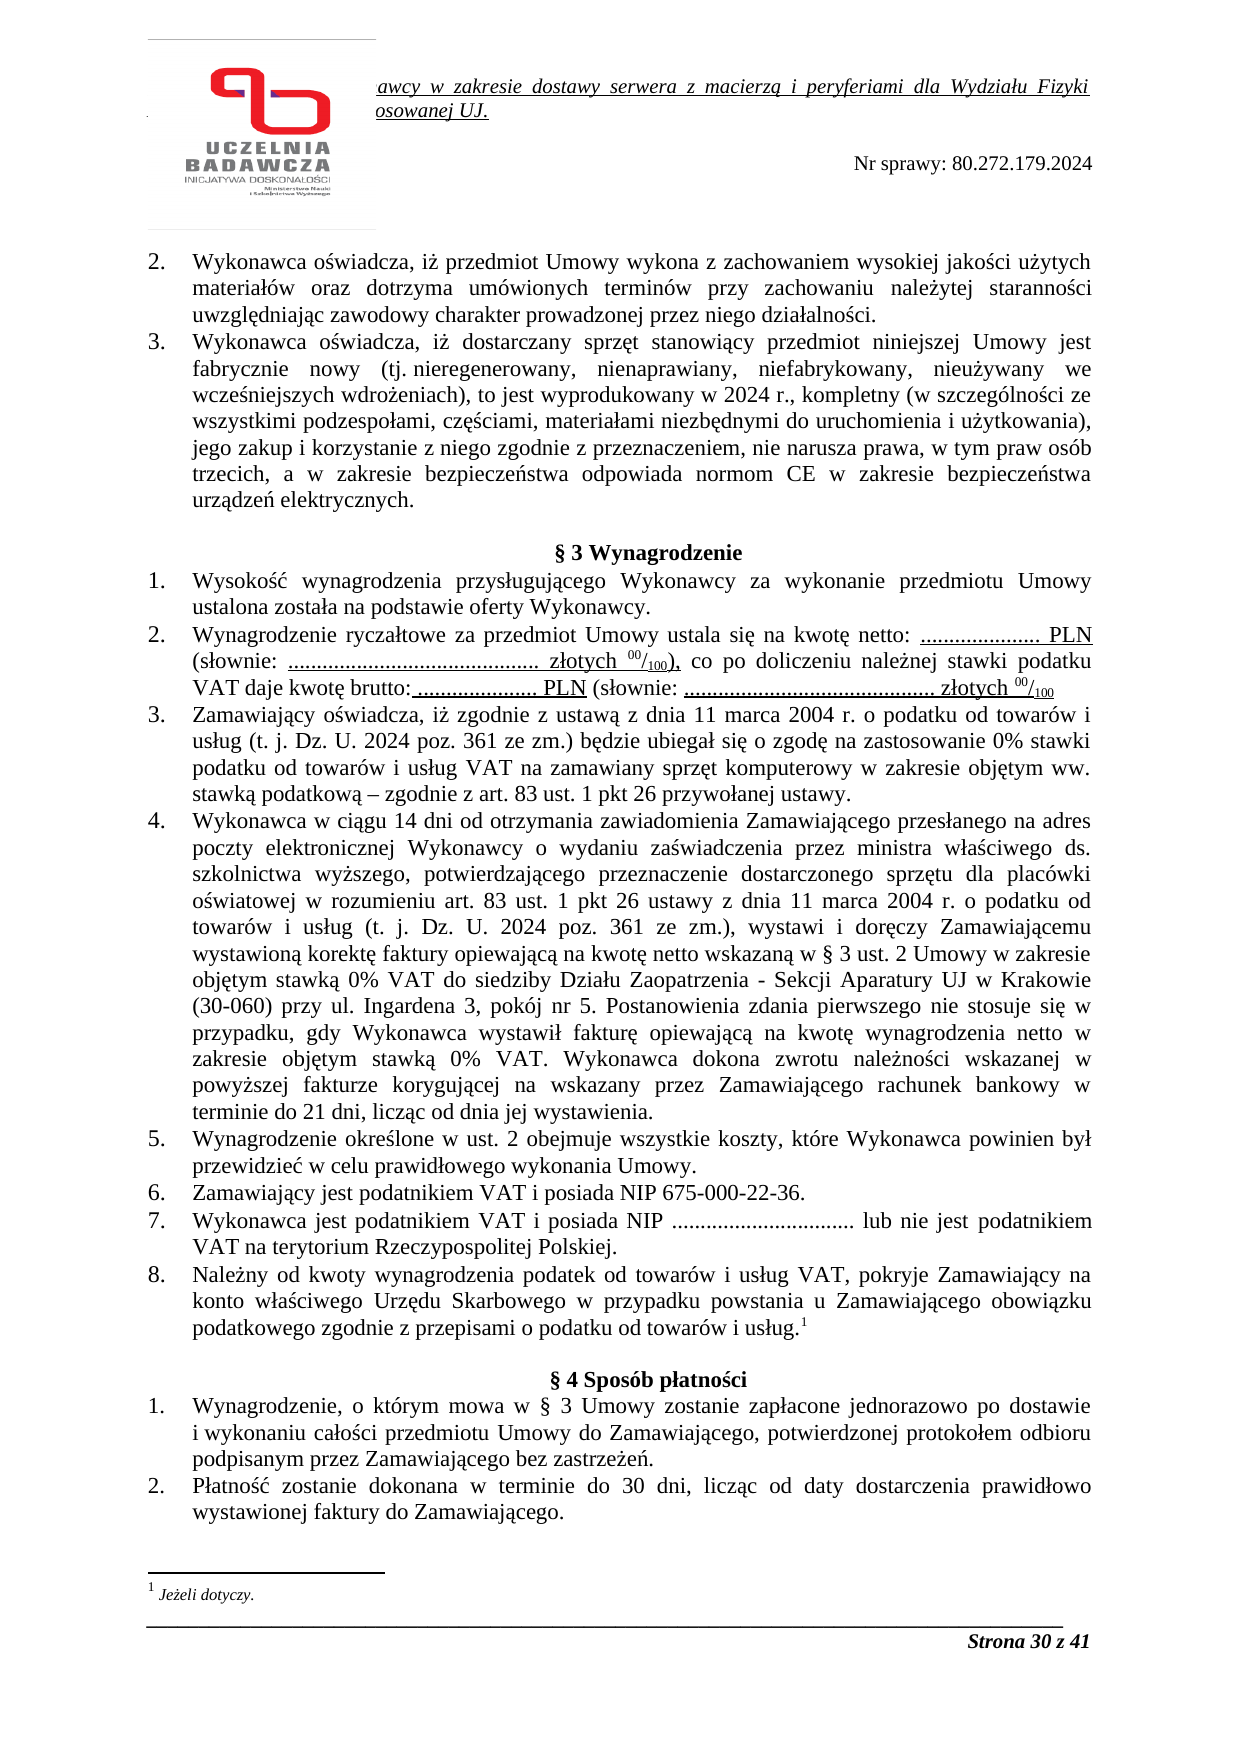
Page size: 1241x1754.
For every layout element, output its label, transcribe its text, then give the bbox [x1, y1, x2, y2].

list Zamawiający oświadcza, iż zgodnie z ustawą z dnia 11 marca 2004 r. o podatku od towarów i usług (t. j. Dz. U. 2024 poz. 361 ze zm.) będzie ubiegał się o zgodę na zastosowanie 0% stawki podatku od towarów i usług VAT na zamawiany sprzęt komputerowy w zakresie objętym ww. stawką podatkową – zgodnie z art. 83 ust. 1 pkt 26 przywołanej ustawy. [148, 700, 1092, 807]
list Wykonawca oświadcza, iż dostarczany sprzęt stanowiący przedmiot niniejszej Umowy jest fabrycznie nowy (tj. nieregenerowany, nienaprawiany, niefabrykowany, nieużywany we wcześniejszych wdrożeniach), to jest wyprodukowany w 2024 r., kompletny (w szczególności ze wszystkimi podzespołami, częściami, materiałami niezbędnymi do uruchomienia i użytkowania), jego zakup i korzystanie z niego zgodnie z przeznaczeniem, nie narusza prawa, w tym praw osób trzecich, a w zakresie bezpieczeństwa odpowiada normom CE w zakresie bezpieczeństwa urządzeń elektrycznych. [148, 327, 1092, 513]
list Wykonawca jest podatnikiem VAT i posiada NIP ................................ lub nie jest podatnikiem VAT na terytorium Rzeczypospolitej Polskiej. [148, 1206, 1092, 1259]
list Należny od kwoty wynagrodzenia podatek od towarów i usług VAT, pokryje Zamawiający na konto właściwego Urzędu Skarbowego w przypadku powstania u Zamawiającego obowiązku podatkowego zgodnie z przepisami o podatku od towarów i usług. [148, 1259, 1092, 1340]
list Wykonawca oświadcza, iż przedmiot Umowy wykona z zachowaniem wysokiej jakości użytych materiałów oraz dotrzyma umówionych terminów przy zachowaniu należytej staranności uwzględniając zawodowy charakter prowadzonej przez niego działalności. [148, 247, 1092, 327]
list Wysokość wynagrodzenia przysługującego Wykonawcy za wykonanie przedmiotu Umowy ustalona została na podstawie oferty Wykonawcy. [148, 566, 1092, 619]
text § 4 Sposób płatności [204, 1366, 1092, 1393]
list Płatność zostanie dokonana w terminie do 30 dni, licząc od daty dostarczenia prawidłowo wystawionej faktury do Zamawiającego. [148, 1472, 1092, 1524]
picture [147, 39, 377, 230]
list Wynagrodzenie ryczałtowe za przedmiot Umowy ustala się na kwotę netto: ..................... PLN (słownie: ............................................ złotych 00/100), co po doliczeniu należnej stawki podatku VAT daje kwotę brutto: ..................... PLN (słownie: ............................................ złotych 00/100 [148, 619, 1092, 700]
list Wynagrodzenie, o którym mowa w § 3 Umowy zostanie zapłacone jednorazowo po dostawie i wykonaniu całości przedmiotu Umowy do Zamawiającego, potwierdzonej protokołem odbioru podpisanym przez Zamawiającego bez zastrzeżeń. [148, 1393, 1092, 1472]
list Wynagrodzenie określone w ust. 2 obejmuje wszystkie koszty, które Wykonawca powinien był przewidzieć w celu prawidłowego wykonania Umowy. [148, 1124, 1092, 1178]
text § 3 Wynagrodzenie [204, 539, 1092, 566]
list Zamawiający jest podatnikiem VAT i posiada NIP 675-000-22-36. [148, 1178, 1092, 1206]
list Wykonawca w ciągu 14 dni od otrzymania zawiadomienia Zamawiającego przesłanego na adres poczty elektronicznej Wykonawcy o wydaniu zaświadczenia przez ministra właściwego ds. szkolnictwa wyższego, potwierdzającego przeznaczenie dostarczonego sprzętu dla placówki oświatowej w rozumieniu art. 83 ust. 1 pkt 26 ustawy z dnia 11 marca 2004 r. o podatku od towarów i usług (t. j. Dz. U. 2024 poz. 361 ze zm.), wystawi i doręczy Zamawiającemu wystawioną korektę faktury opiewającą na kwotę netto wskazaną w § 3 ust. 2 Umowy w zakresie objętym stawką 0% VAT do siedziby Działu Zaopatrzenia - Sekcji Aparatury UJ w Krakowie (30-060) przy ul. Ingardena 3, pokój nr 5. Postanowienia zdania pierwszego nie stosuje się w przypadku, gdy Wykonawca wystawił fakturę opiewającą na kwotę wynagrodzenia netto w zakresie objętym stawką 0% VAT. Wykonawca dokona zwrotu należności wskazanej w powyższej fakturze korygującej na wskazany przez Zamawiającego rachunek bankowy w terminie do 21 dni, licząc od dnia jej wystawienia. [148, 807, 1092, 1124]
